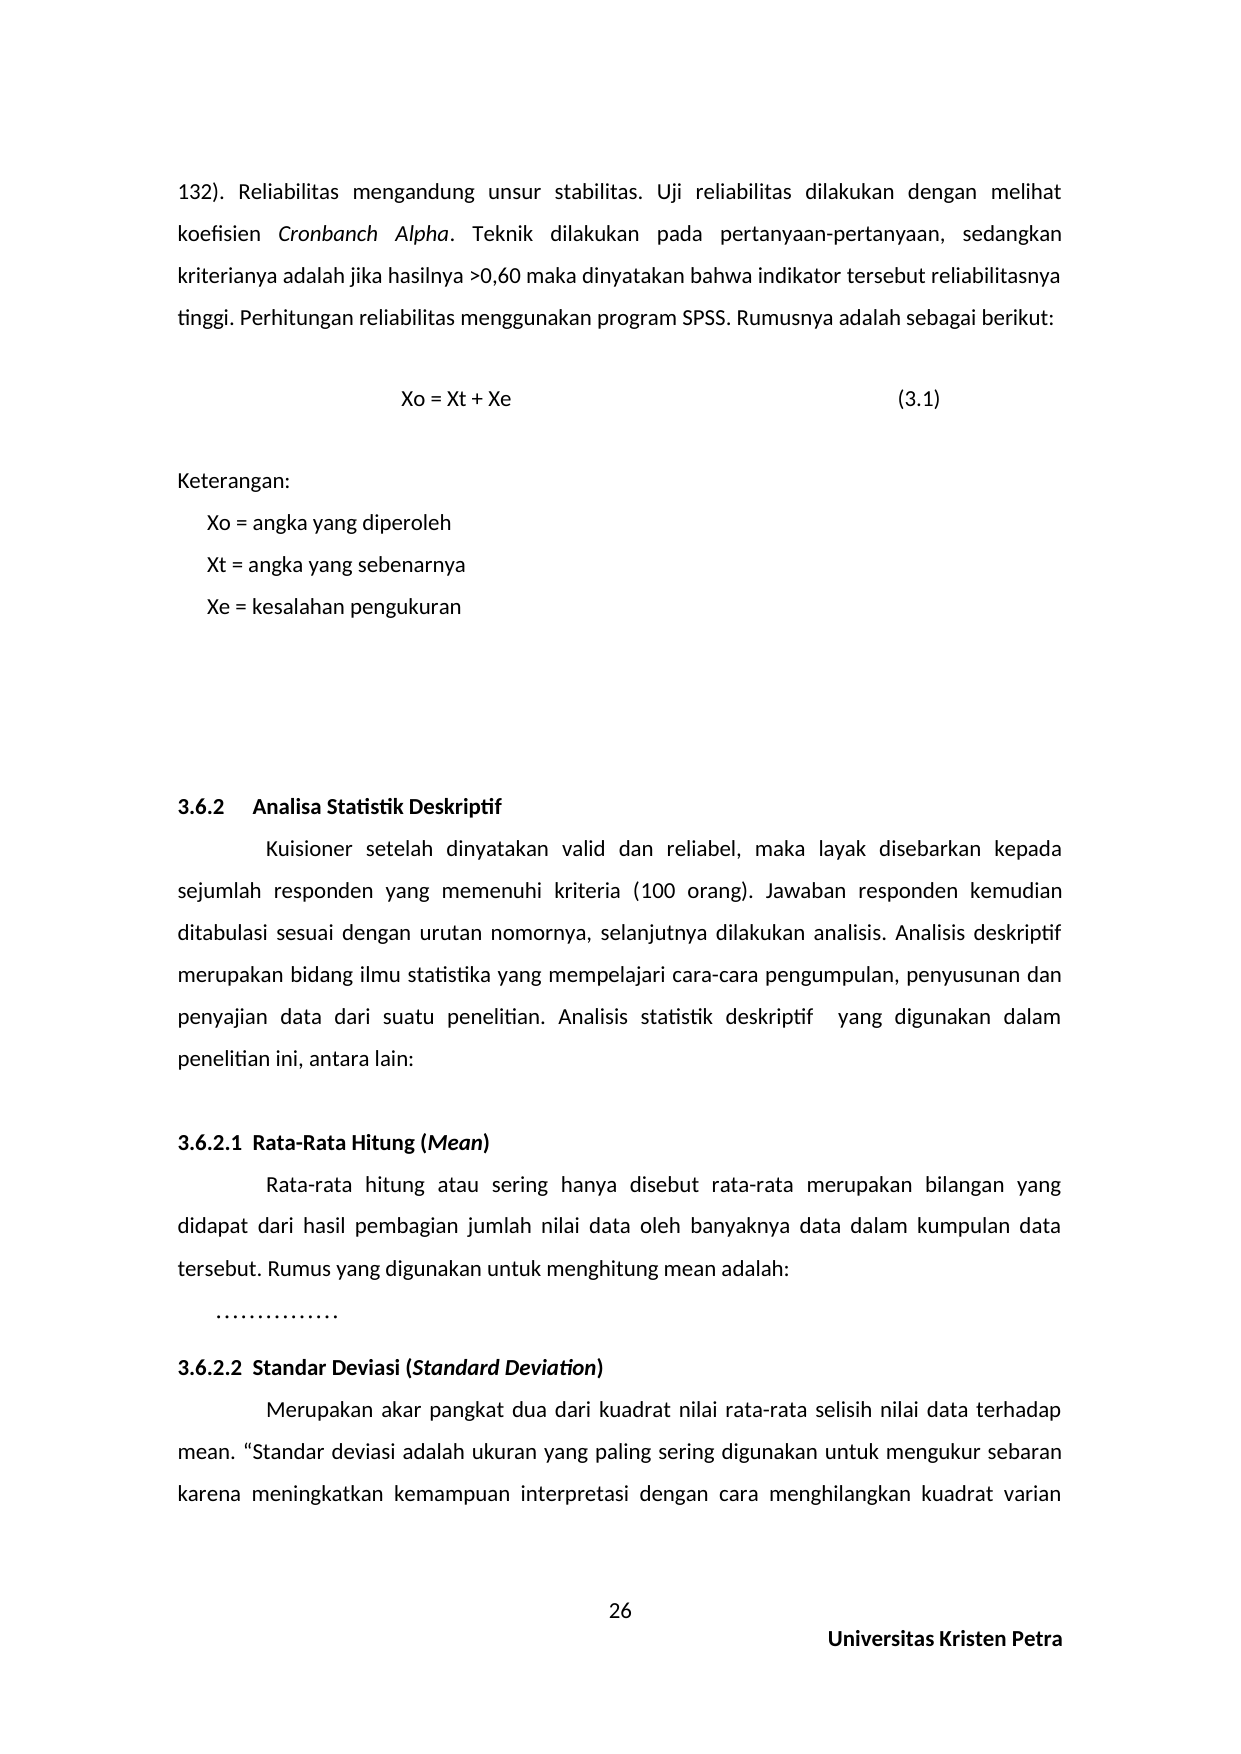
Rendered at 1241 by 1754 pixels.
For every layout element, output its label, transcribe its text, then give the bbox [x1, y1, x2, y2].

list Xe = kesalahan pengukuran [207, 592, 1063, 620]
list Rata-Rata Hitung (Mean) [177, 1128, 1063, 1156]
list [177, 1395, 1063, 1507]
list Analisa Statistik Deskriptif [177, 792, 1063, 820]
list Xt = angka yang sebenarnya [207, 550, 1063, 578]
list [177, 177, 1063, 331]
text …………… [214, 1296, 1063, 1324]
list Xo = angka yang diperoleh [207, 508, 1063, 536]
list Keterangan: [177, 466, 1063, 494]
text Rata-rata hitung atau sering hanya disebut rata-rata merupakan bilangan yang didapat dari hasil pembagian jumlah nilai data oleh banyaknya data dalam kumpulan data tersebut. Rumus yang digunakan untuk menghitung mean adalah: [177, 1170, 1063, 1282]
list Standar Deviasi (Standard Deviation) [177, 1353, 1063, 1381]
list Xo = Xt + Xe (3.1) [281, 384, 1063, 413]
text Kuisioner setelah dinyatakan valid dan reliabel, maka layak disebarkan kepada sejumlah responden yang memenuhi kriteria (100 orang). Jawaban responden kemudian ditabulasi sesuai dengan urutan nomornya, selanjutnya dilakukan analisis. Analisis deskriptif merupakan bidang ilmu statistika yang mempelajari cara-cara pengumpulan, penyusunan dan penyajian data dari suatu penelitian. Analisis statistik deskriptif yang digunakan dalam penelitian ini, antara lain: [177, 834, 1063, 1072]
